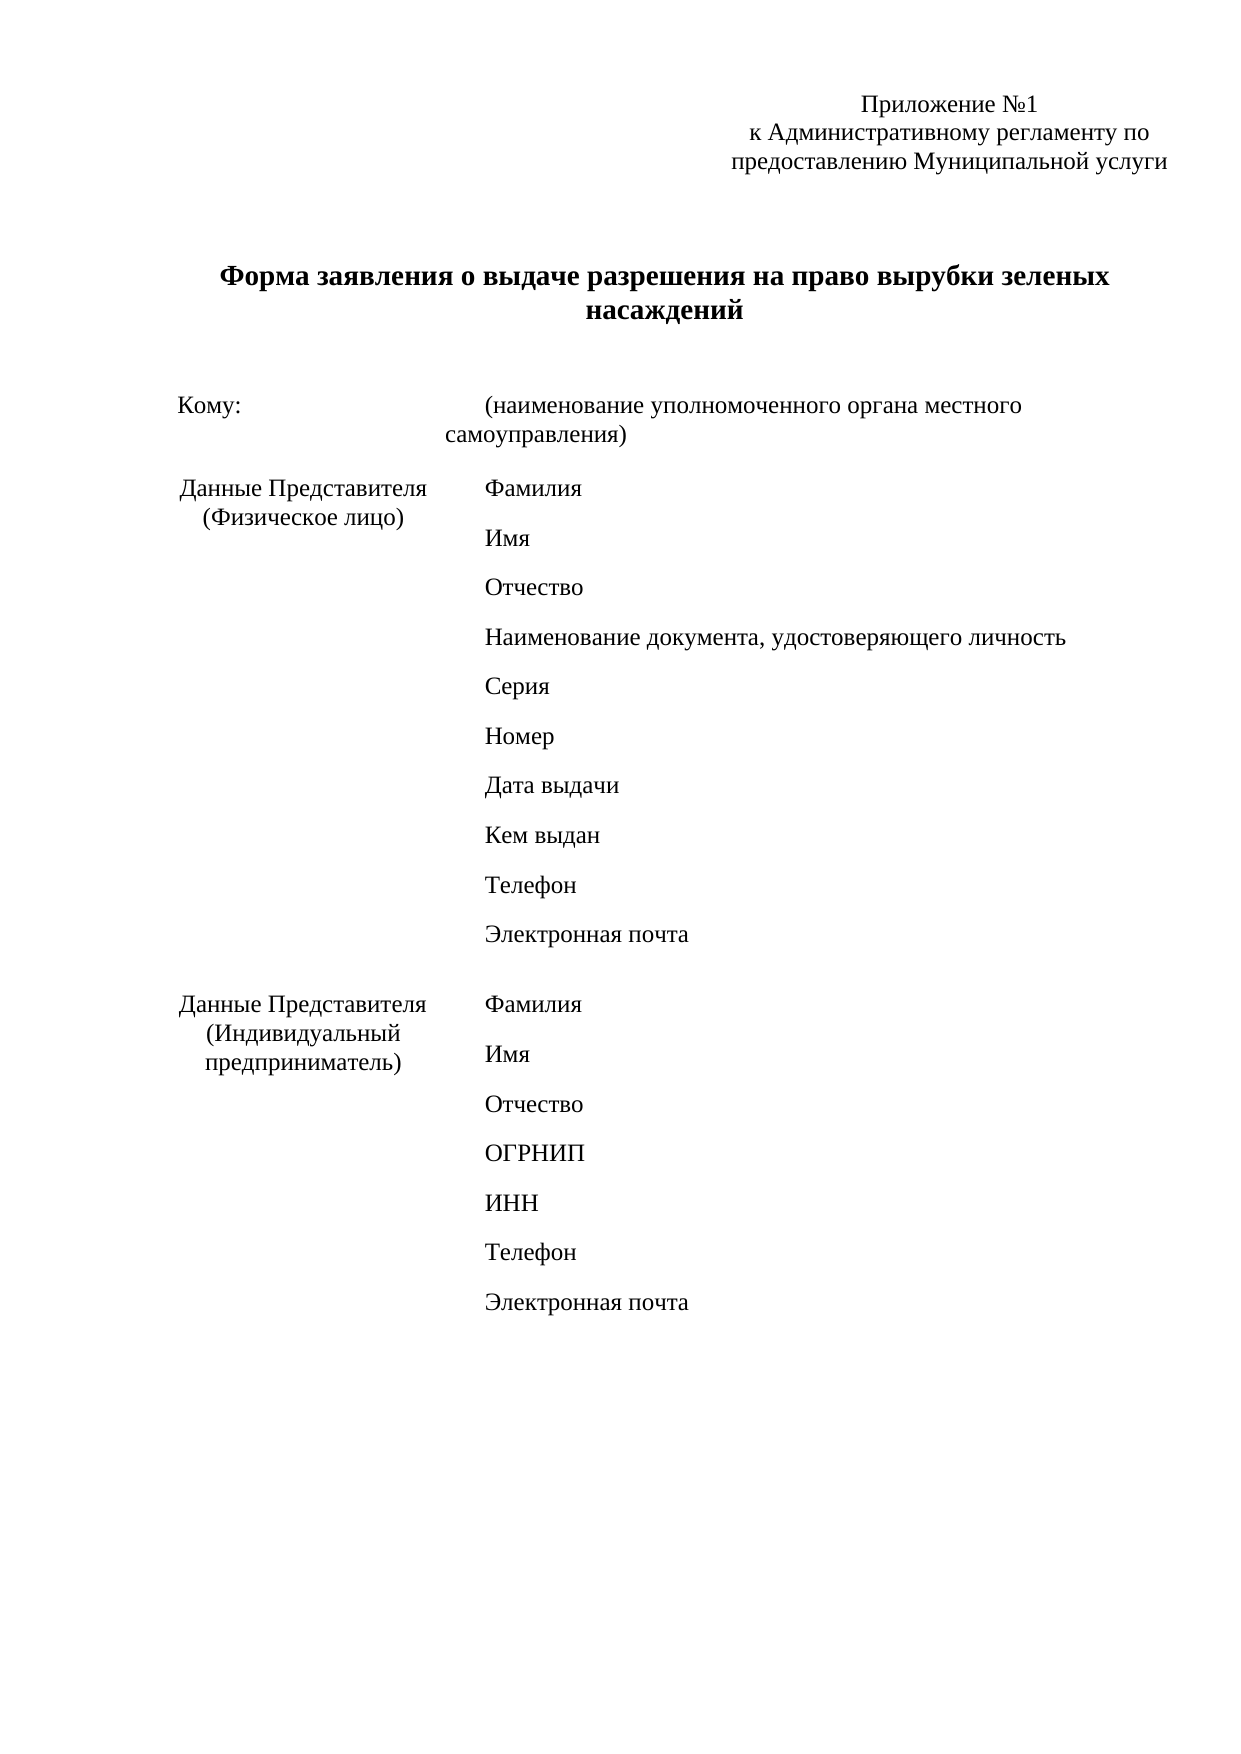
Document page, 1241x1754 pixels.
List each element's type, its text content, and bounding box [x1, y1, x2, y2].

table_cell Данные Представителя (Физическое лицо) [163, 473, 444, 989]
table_cell Фамилия Имя Отчество Наименование документа, удостоверяющего личность Серия Номер Дата выдачи Кем выдан Телефон Электронная почта [444, 473, 1167, 989]
table_header Кому: [163, 390, 444, 473]
text Форма заявления о выдаче разрешения на право вырубки зеленых насаждений [166, 258, 1163, 325]
table_header (наименование уполномоченного органа местного самоуправления) [444, 390, 1167, 473]
table_cell Фамилия Имя Отчество ОГРНИП ИНН Телефон Электронная почта [444, 990, 1167, 1507]
table_cell Данные Представителя (Индивидуальный предприниматель) [163, 990, 444, 1507]
text Приложение №1 [728, 89, 1171, 117]
text к Административному регламенту по предоставлению Муниципальной услуги [728, 117, 1171, 175]
